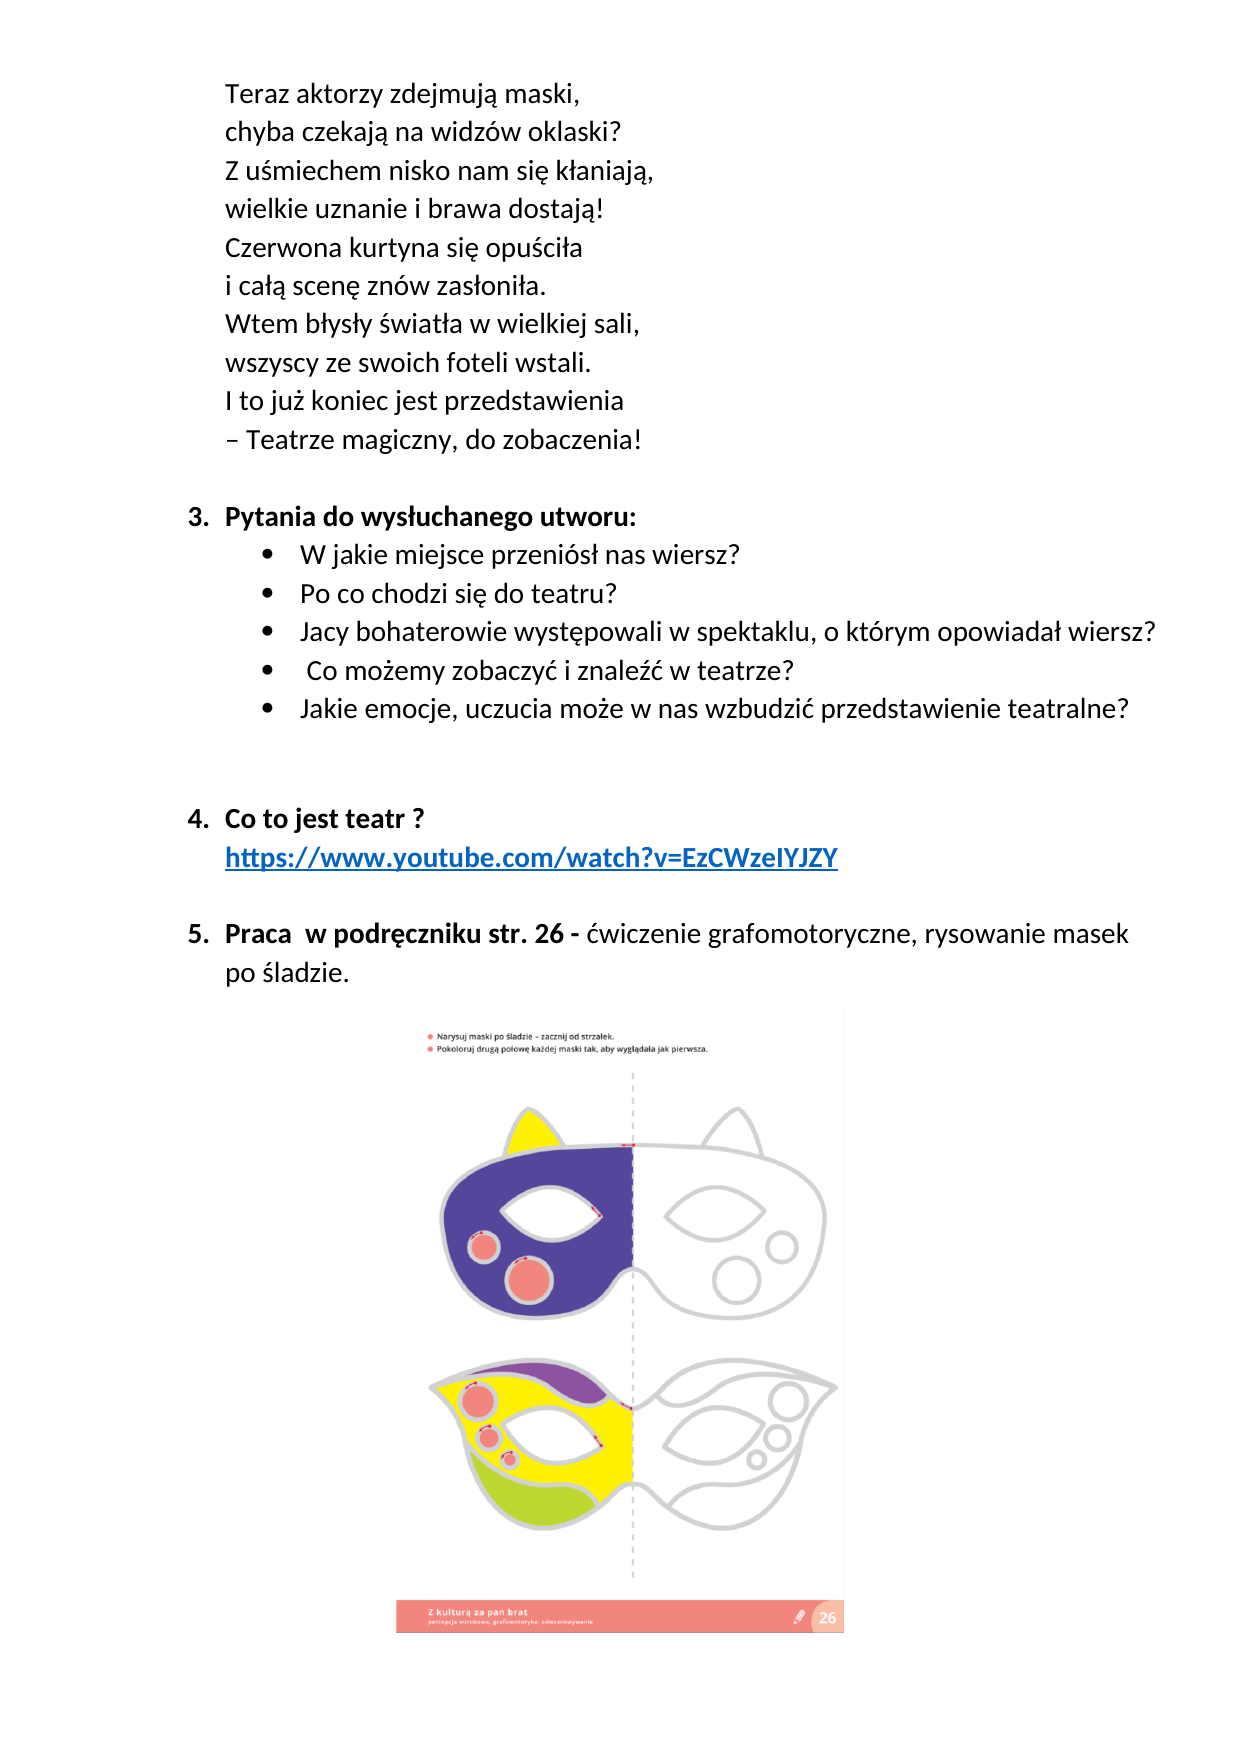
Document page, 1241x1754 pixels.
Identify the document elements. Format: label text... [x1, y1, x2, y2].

list Co możemy zobaczyć i znaleźć w teatrze? [262, 652, 1165, 687]
list wielkie uznanie i brawa dostają! [225, 190, 1165, 226]
list Wtem błysły światła w wielkiej sali, [225, 306, 1165, 341]
list Jakie emocje, uczucia może w nas wzbudzić przedstawienie teatralne? [262, 690, 1165, 726]
list Po co chodzi się do teatru? [262, 575, 1165, 610]
list Praca w podręczniku str. 26 - ćwiczenie grafomotoryczne, rysowanie masek po śladzie. [187, 916, 1165, 989]
list Co to jest teatr ? [187, 800, 1165, 836]
list https://www.youtube.com/watch?v=EzCWzeIYJZY [225, 839, 1165, 874]
list Czerwona kurtyna się opuściła [225, 229, 1165, 264]
list W jakie miejsce przeniósł nas wiersz? [262, 536, 1165, 572]
list chyba czekają na widzów oklaski? [225, 113, 1165, 149]
list – Teatrze magiczny, do zobaczenia! [225, 421, 1165, 457]
list Z uśmiechem nisko nam się kłaniają, [225, 152, 1165, 187]
list i całą scenę znów zasłoniła. [225, 267, 1165, 303]
list Teraz aktorzy zdejmują maski, [225, 75, 1165, 111]
list I to już koniec jest przedstawienia [225, 382, 1165, 418]
list Pytania do wysłuchanego utworu: [187, 498, 1165, 533]
picture [396, 1009, 844, 1633]
list Jacy bohaterowie występowali w spektaklu, o którym opowiadał wiersz? [262, 613, 1165, 649]
list wszyscy ze swoich foteli wstali. [225, 344, 1165, 380]
